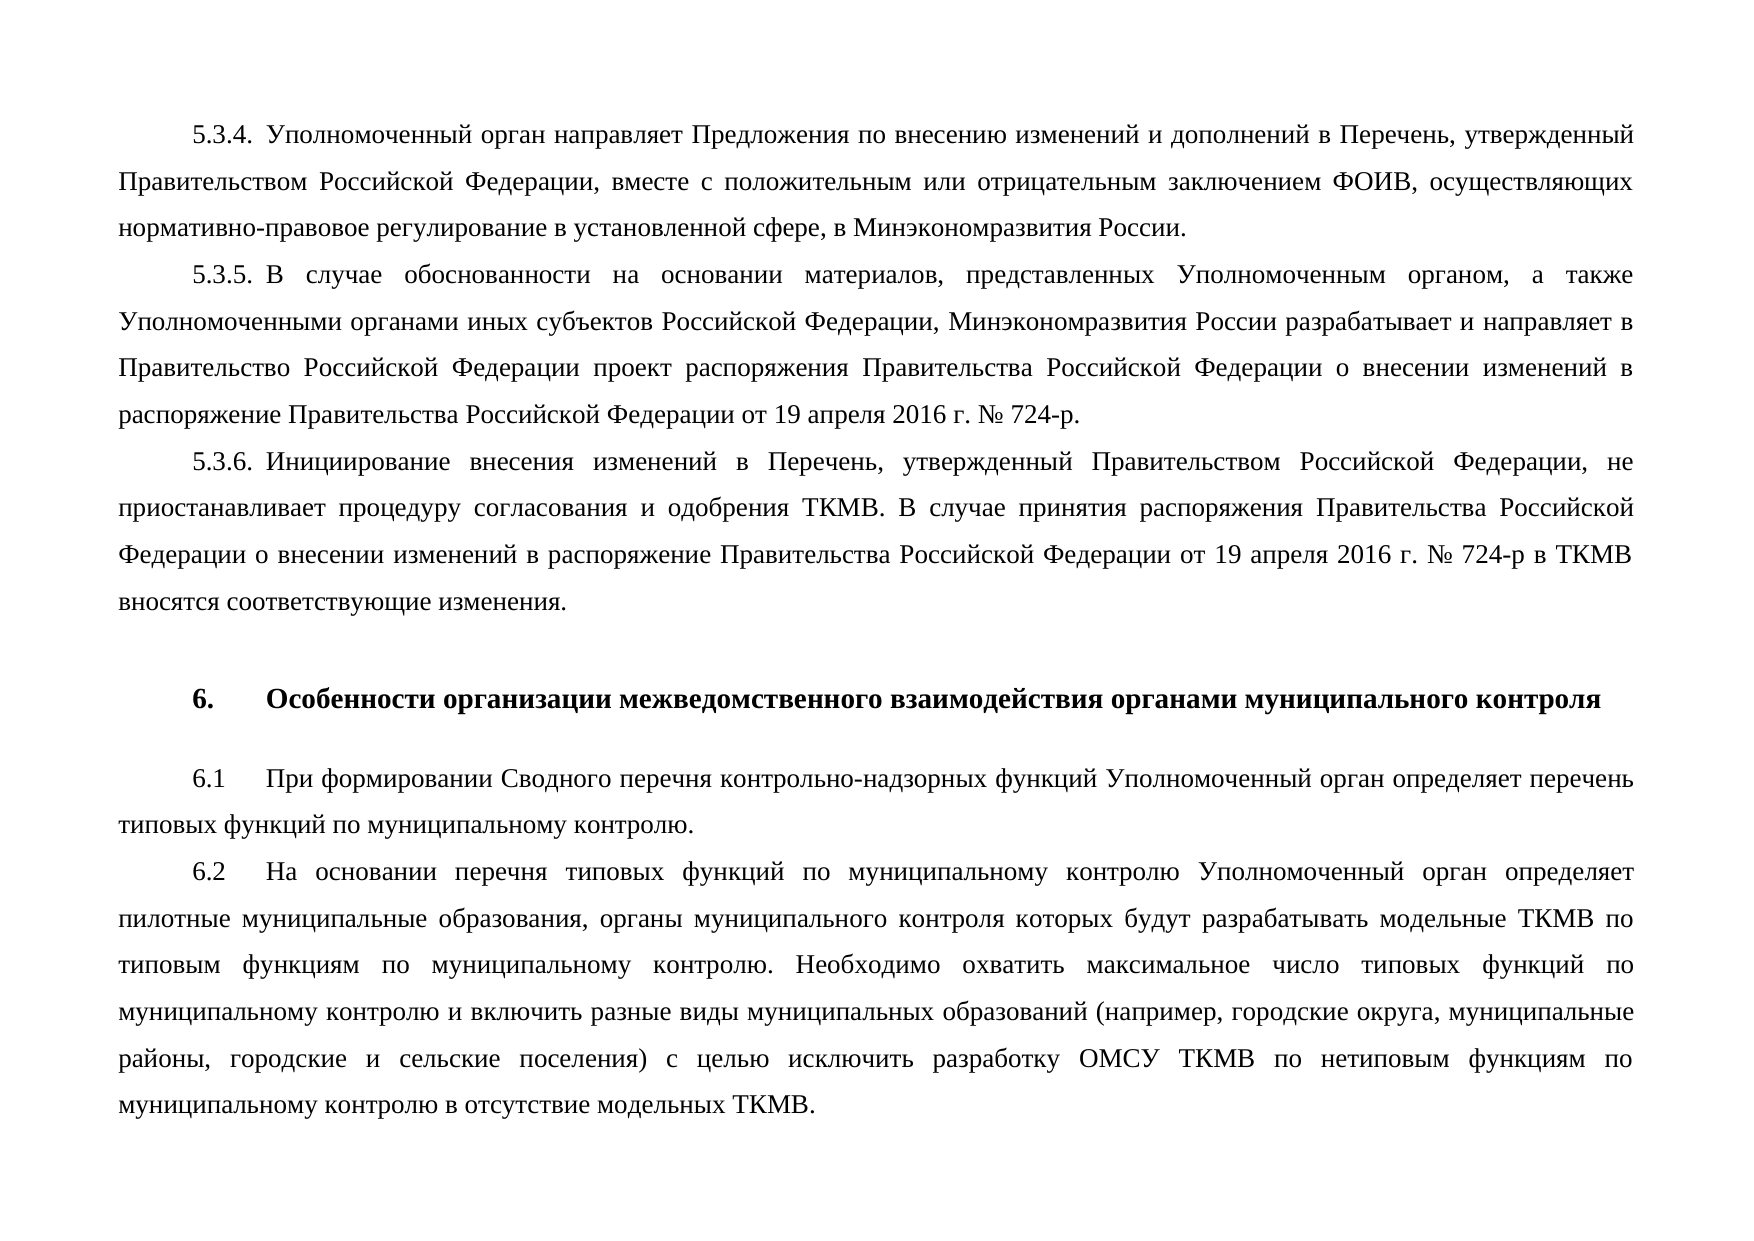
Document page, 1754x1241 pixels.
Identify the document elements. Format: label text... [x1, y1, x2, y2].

list В случае обоснованности на основании материалов, представленных Уполномоченным органом, а также Уполномоченными органами иных субъектов Российской Федерации, Минэкономразвития России разрабатывает и направляет в Правительство Российской Федерации проект распоряжения Правительства Российской Федерации о внесении изменений в распоряжение Правительства Российской Федерации от 19 апреля 2016 г. № 724-р. [118, 258, 1636, 429]
list Уполномоченный орган направляет Предложения по внесению изменений и дополнений в Перечень, утвержденный Правительством Российской Федерации, вместе с положительным или отрицательным заключением ФОИВ, осуществляющих нормативно-правовое регулирование в установленной сфере, в Минэкономразвития России. [118, 118, 1636, 243]
list Инициирование внесения изменений в Перечень, утвержденный Правительством Российской Федерации, не приостанавливает процедуру согласования и одобрения ТКМВ. В случае принятия распоряжения Правительства Российской Федерации о внесении изменений в распоряжение Правительства Российской Федерации от 19 апреля 2016 г. № 724-р в ТКМВ вносятся соответствующие изменения. [118, 445, 1636, 616]
list На основании перечня типовых функций по муниципальному контролю Уполномоченный орган определяет пилотные муниципальные образования, органы муниципального контроля которых будут разрабатывать модельные ТКМВ по типовым функциям по муниципальному контролю. Необходимо охватить максимальное число типовых функций по муниципальному контролю и включить разные виды муниципальных образований (например, городские округа, муниципальные районы, городские и сельские поселения) с целью исключить разработку ОМСУ ТКМВ по нетиповым функциям по муниципальному контролю в отсутствие модельных ТКМВ. [118, 855, 1636, 1119]
subtitle Особенности организации межведомственного взаимодействия органами муниципального контроля [118, 681, 1636, 715]
list При формировании Сводного перечня контрольно-надзорных функций Уполномоченный орган определяет перечень типовых функций по муниципальному контролю. [118, 762, 1636, 839]
